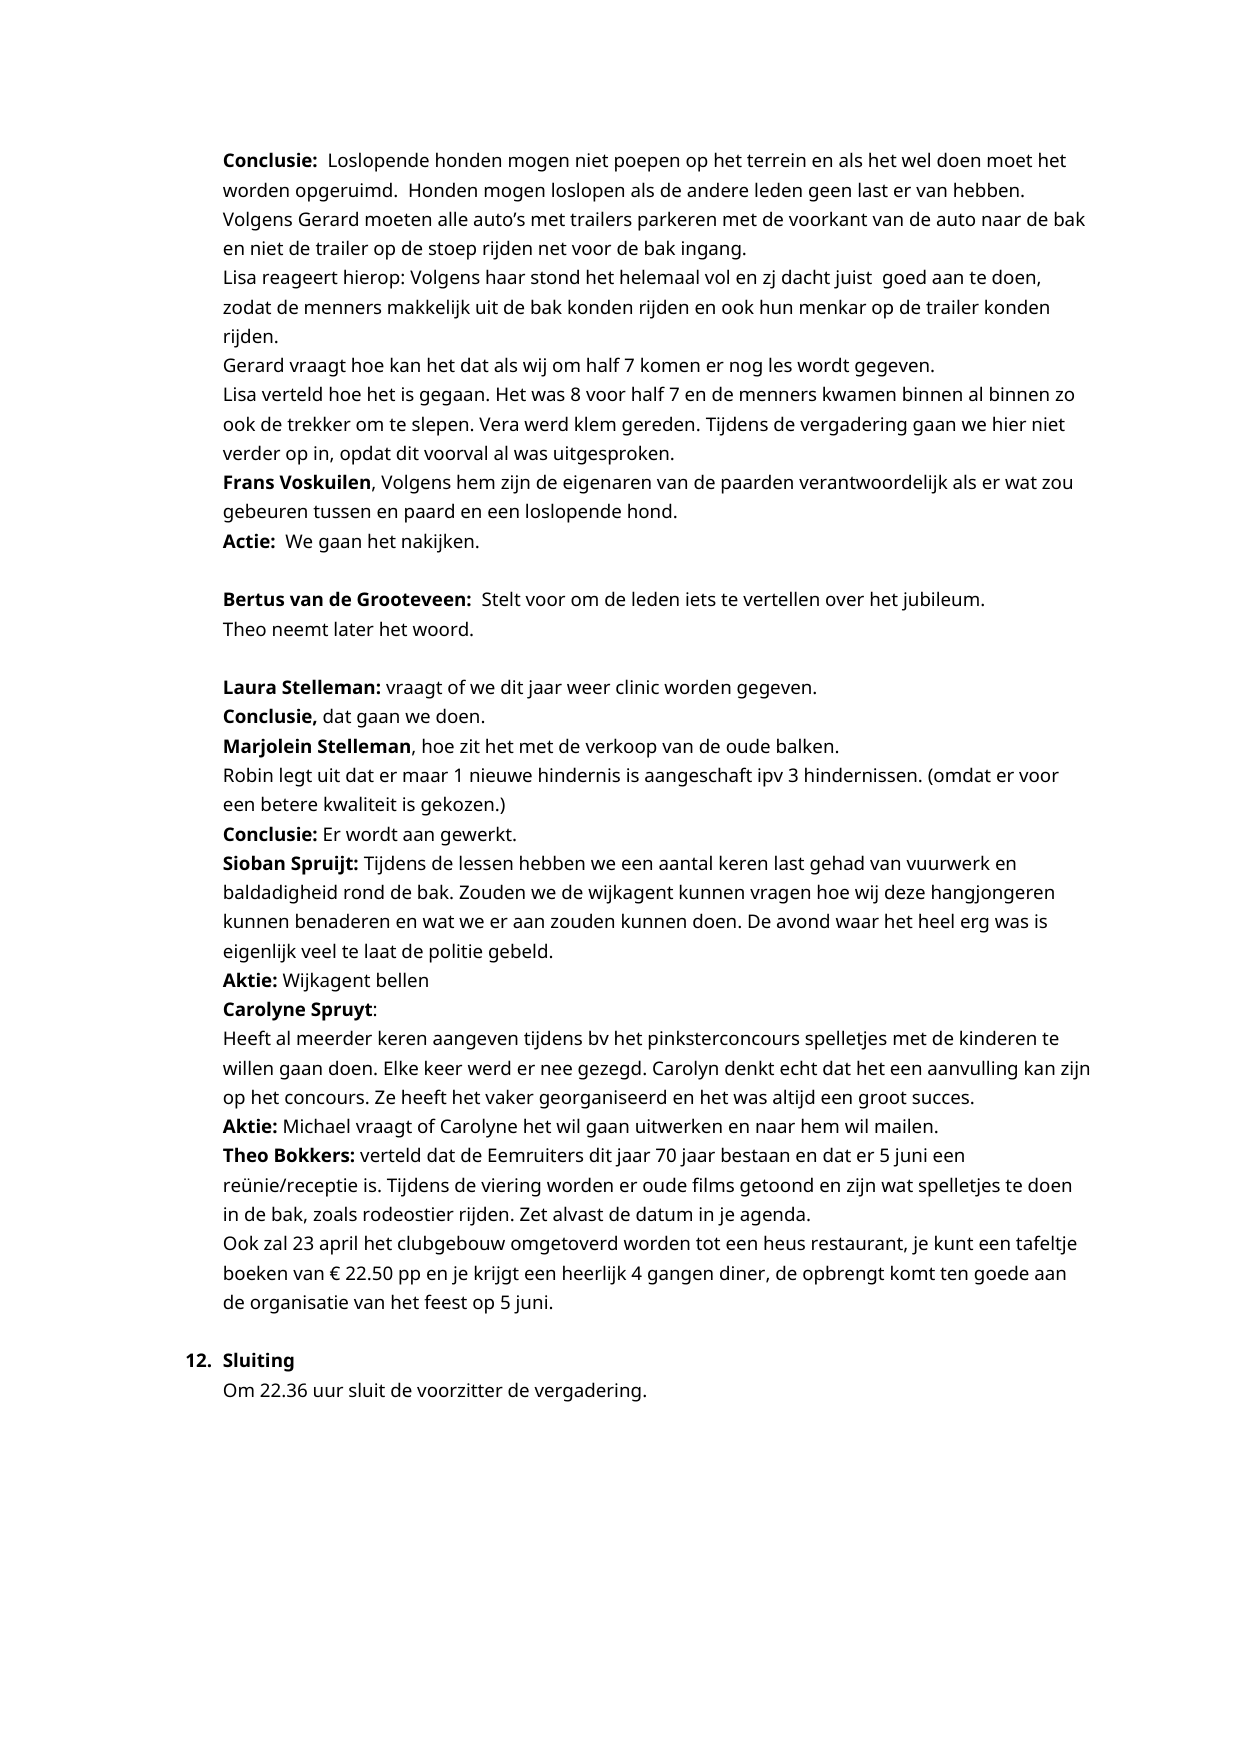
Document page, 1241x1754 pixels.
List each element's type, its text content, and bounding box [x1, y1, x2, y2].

list Heeft al meerder keren aangeven tijdens bv het pinksterconcours spelletjes met de kinderen te willen gaan doen. Elke keer werd er nee gezegd. Carolyn denkt echt dat het een aanvulling kan zijn op het concours. Ze heeft het vaker georganiseerd en het was altijd een groot succes. [223, 1026, 1093, 1110]
list Conclusie, dat gaan we doen. [223, 704, 1093, 729]
list Robin legt uit dat er maar 1 nieuwe hindernis is aangeschaft ipv 3 hindernissen. (omdat er voor een betere kwaliteit is gekozen.) [223, 762, 1093, 817]
list Bertus van de Grooteveen: Stelt voor om de leden iets te vertellen over het jubileum. [223, 587, 1093, 612]
list Lisa verteld hoe het is gegaan. Het was 8 voor half 7 en de menners kwamen binnen al binnen zo ook de trekker om te slepen. Vera werd klem gereden. Tijdens de vergadering gaan we hier niet verder op in, opdat dit voorval al was uitgesproken. [223, 382, 1093, 466]
list Frans Voskuilen, Volgens hem zijn de eigenaren van de paarden verantwoordelijk als er wat zou gebeuren tussen en paard en een loslopende hond. [223, 469, 1093, 524]
list Theo Bokkers: verteld dat de Eemruiters dit jaar 70 jaar bestaan en dat er 5 juni een reünie/receptie is. Tijdens de viering worden er oude films getoond en zijn wat spelletjes te doen in de bak, zoals rodeostier rijden. Zet alvast de datum in je agenda. [223, 1143, 1093, 1227]
list Sluiting [185, 1348, 1093, 1373]
list Lisa reageert hierop: Volgens haar stond het helemaal vol en zj dacht juist goed aan te doen, zodat de menners makkelijk uit de bak konden rijden en ook hun menkar op de trailer konden rijden. [223, 265, 1093, 349]
list Aktie: Wijkagent bellen [223, 967, 1093, 993]
list Marjolein Stelleman, hoe zit het met de verkoop van de oude balken. [223, 733, 1093, 758]
list Sioban Spruijt: Tijdens de lessen hebben we een aantal keren last gehad van vuurwerk en baldadigheid rond de bak. Zouden we de wijkagent kunnen vragen hoe wij deze hangjongeren kunnen benaderen en wat we er aan zouden kunnen doen. De avond waar het heel erg was is eigenlijk veel te laat de politie gebeld. [223, 850, 1093, 963]
list Laura Stelleman: vraagt of we dit jaar weer clinic worden gegeven. [223, 674, 1093, 700]
list Aktie: Michael vraagt of Carolyne het wil gaan uitwerken en naar hem wil mailen. [223, 1113, 1093, 1139]
list Theo neemt later het woord. [223, 616, 1093, 641]
list Ook zal 23 april het clubgebouw omgetoverd worden tot een heus restaurant, je kunt een tafeltje boeken van € 22.50 pp en je krijgt een heerlijk 4 gangen diner, de opbrengt komt ten goede aan de organisatie van het feest op 5 juni. [223, 1231, 1093, 1315]
list Gerard vraagt hoe kan het dat als wij om half 7 komen er nog les wordt gegeven. [223, 352, 1093, 378]
list Actie: We gaan het nakijken. [223, 528, 1093, 554]
list Conclusie: Er wordt aan gewerkt. [223, 821, 1093, 846]
list Om 22.36 uur sluit de voorzitter de vergadering. [223, 1377, 1093, 1402]
list Volgens Gerard moeten alle auto’s met trailers parkeren met de voorkant van de auto naar de bak en niet de trailer op de stoep rijden net voor de bak ingang. [223, 206, 1093, 261]
list Conclusie: Loslopende honden mogen niet poepen op het terrein en als het wel doen moet het worden opgeruimd. Honden mogen loslopen als de andere leden geen last er van hebben. [223, 148, 1093, 202]
list Carolyne Spruyt: [223, 996, 1093, 1022]
